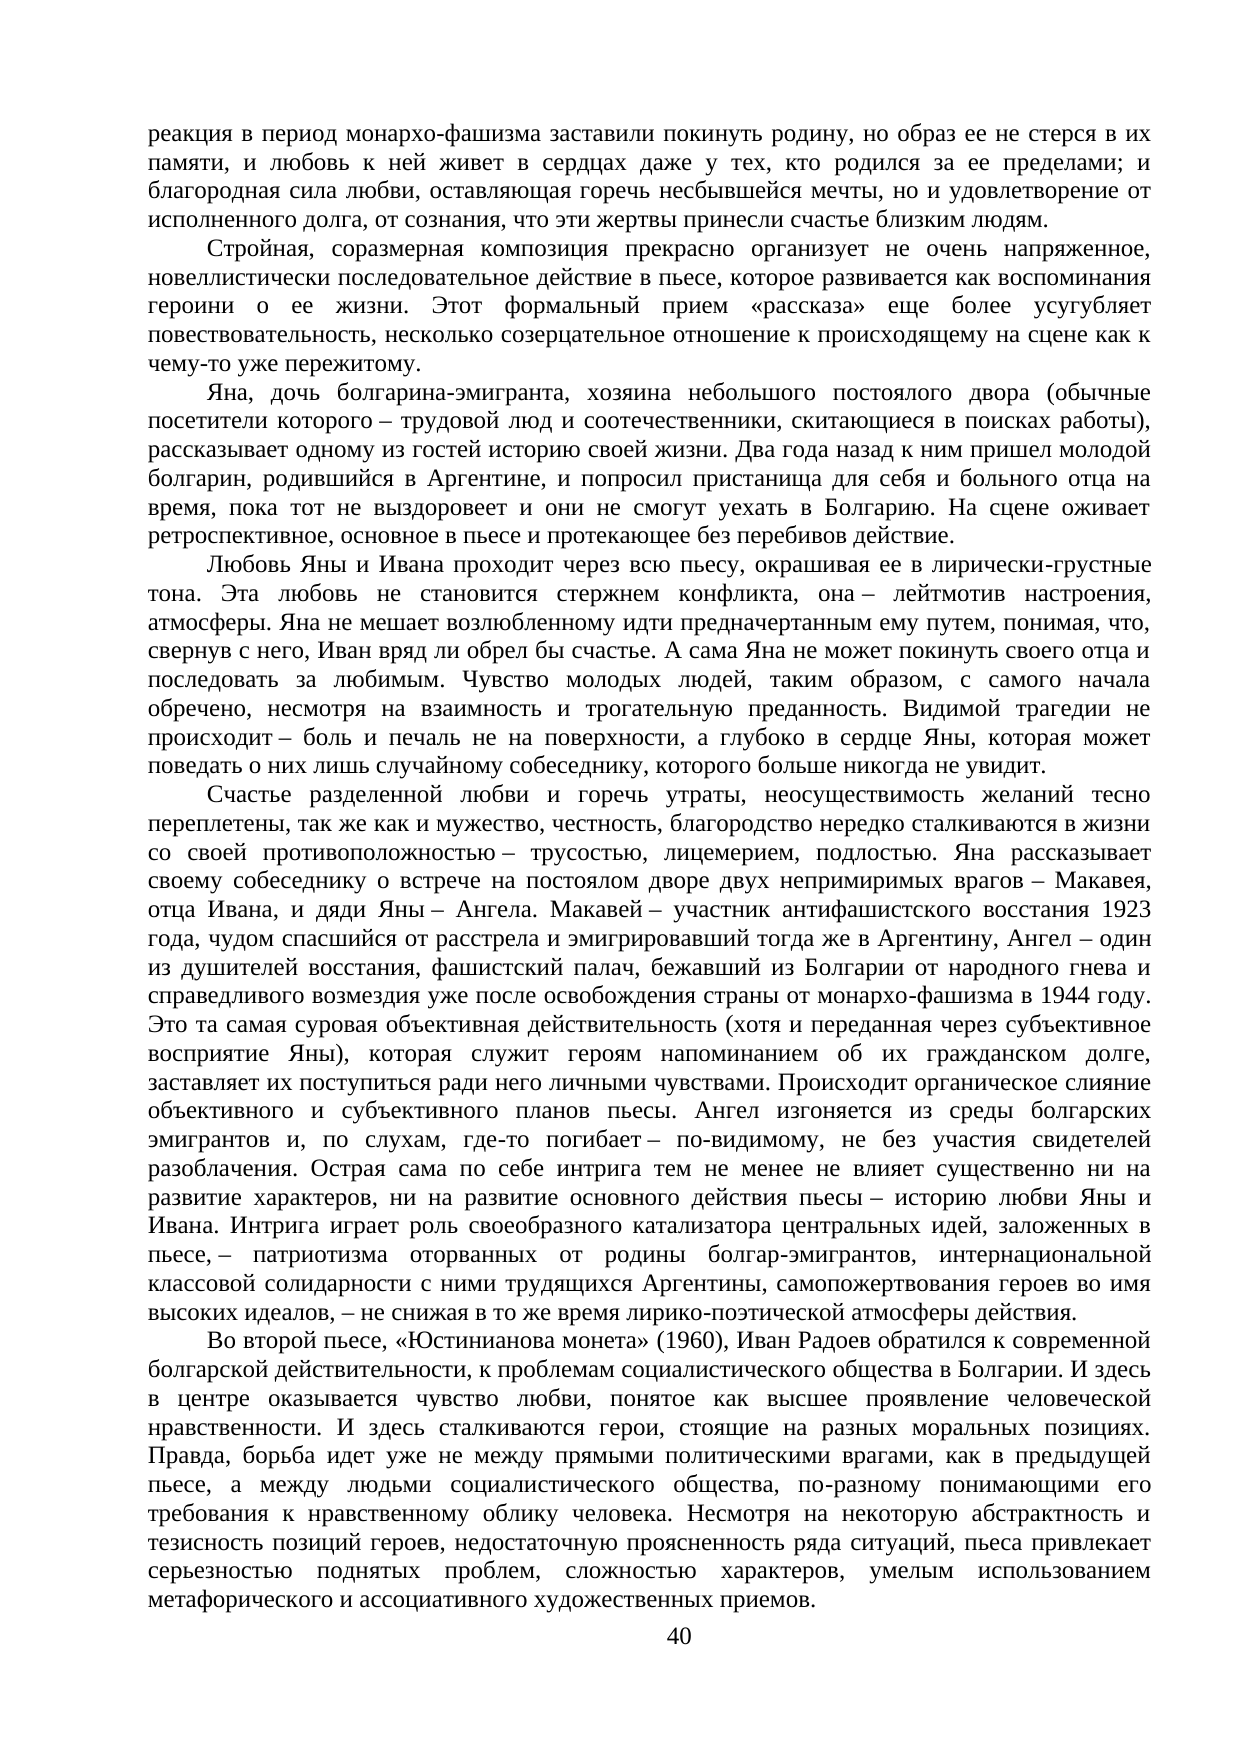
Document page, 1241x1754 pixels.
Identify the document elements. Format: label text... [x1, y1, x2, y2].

text Любовь Яны и Ивана проходит через всю пьесу, окрашивая ее в лирически-грустные тона. Эта любовь не становится стержнем конфликта, она – лейтмотив настроения, атмосферы. Яна не мешает возлюбленному идти предначертанным ему путем, понимая, что, свернув с него, Иван вряд ли обрел бы счастье. А сама Яна не может покинуть своего отца и последовать за любимым. Чувство молодых людей, таким образом, с самого начала обречено, несмотря на взаимность и трогательную преданность. Видимой трагедии не происходит – боль и печаль не на поверхности, а глубоко в сердце Яны, которая может поведать о них лишь случайному собеседнику, которого больше никогда не увидит. [148, 549, 1152, 779]
text Яна, дочь болгарина-эмигранта, хозяина небольшого постоялого двора (обычные посетители которого – трудовой люд и соотечественники, скитающиеся в поисках работы), рассказывает одному из гостей историю своей жизни. Два года назад к ним пришел молодой болгарин, родившийся в Аргентине, и попросил пристанища для себя и больного отца на время, пока тот не выздоровеет и они не смогут уехать в Болгарию. На сцене оживает ретроспективное, основное в пьесе и протекающее без перебивов действие. [148, 377, 1152, 549]
text Во второй пьесе, «Юстинианова монета» (1960), Иван Радоев обратился к современной болгарской действительности, к проблемам социалистического общества в Болгарии. И здесь в центре оказывается чувство любви, понятое как высшее проявление человеческой нравственности. И здесь сталкиваются герои, стоящие на разных моральных позициях. Правда, борьба идет уже не между прямыми политическими врагами, как в предыдущей пьесе, а между людьми социалистического общества, по-разному понимающими его требования к нравственному облику человека. Несмотря на некоторую абстрактность и тезисность позиций героев, недостаточную проясненность ряда ситуаций, пьеса привлекает серьезностью поднятых проблем, сложностью характеров, умелым использованием метафорического и ассоциативного художественных приемов. [148, 1326, 1152, 1613]
text Счастье разделенной любви и горечь утраты, неосуществимость желаний тесно переплетены, так же как и мужество, честность, благородство нередко сталкиваются в жизни со своей противоположностью – трусостью, лицемерием, подлостью. Яна рассказывает своему собеседнику о встрече на постоялом дворе двух непримиримых врагов – Макавея, отца Ивана, и дяди Яны – Ангела. Макавей – участник антифашистского восстания 1923 года, чудом спасшийся от расстрела и эмигрировавший тогда же в Аргентину, Ангел – один из душителей восстания, фашистский палач, бежавший из Болгарии от народного гнева и справедливого возмездия уже после освобождения страны от монархо-фашизма в 1944 году. Это та самая суровая объективная действительность (хотя и переданная через субъективное восприятие Яны), которая служит героям напоминанием об их гражданском долге, заставляет их поступиться ради него личными чувствами. Происходит органическое слияние объективного и субъективного планов пьесы. Ангел изгоняется из среды болгарских эмигрантов и, по слухам, где-то погибает – по-видимому, не без участия свидетелей разоблачения. Острая сама по себе интрига тем не менее не влияет существенно ни на развитие характеров, ни на развитие основного действия пьесы – историю любви Яны и Ивана. Интрига играет роль своеобразного катализатора центральных идей, заложенных в пьесе, – патриотизма оторванных от родины болгар-эмигрантов, интернациональной классовой солидарности с ними трудящихся Аргентины, самопожертвования героев во имя высоких идеалов, – не снижая в то же время лирико-поэтической атмосферы действия. [148, 779, 1152, 1326]
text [148, 118, 1152, 233]
text Стройная, соразмерная композиция прекрасно организует не очень напряженное, новеллистически последовательное действие в пьесе, которое развивается как воспоминания героини о ее жизни. Этот формальный прием «рассказа» еще более усугубляет повествовательность, несколько созерцательное отношение к происходящему на сцене как к чему-то уже пережитому. [148, 233, 1152, 377]
